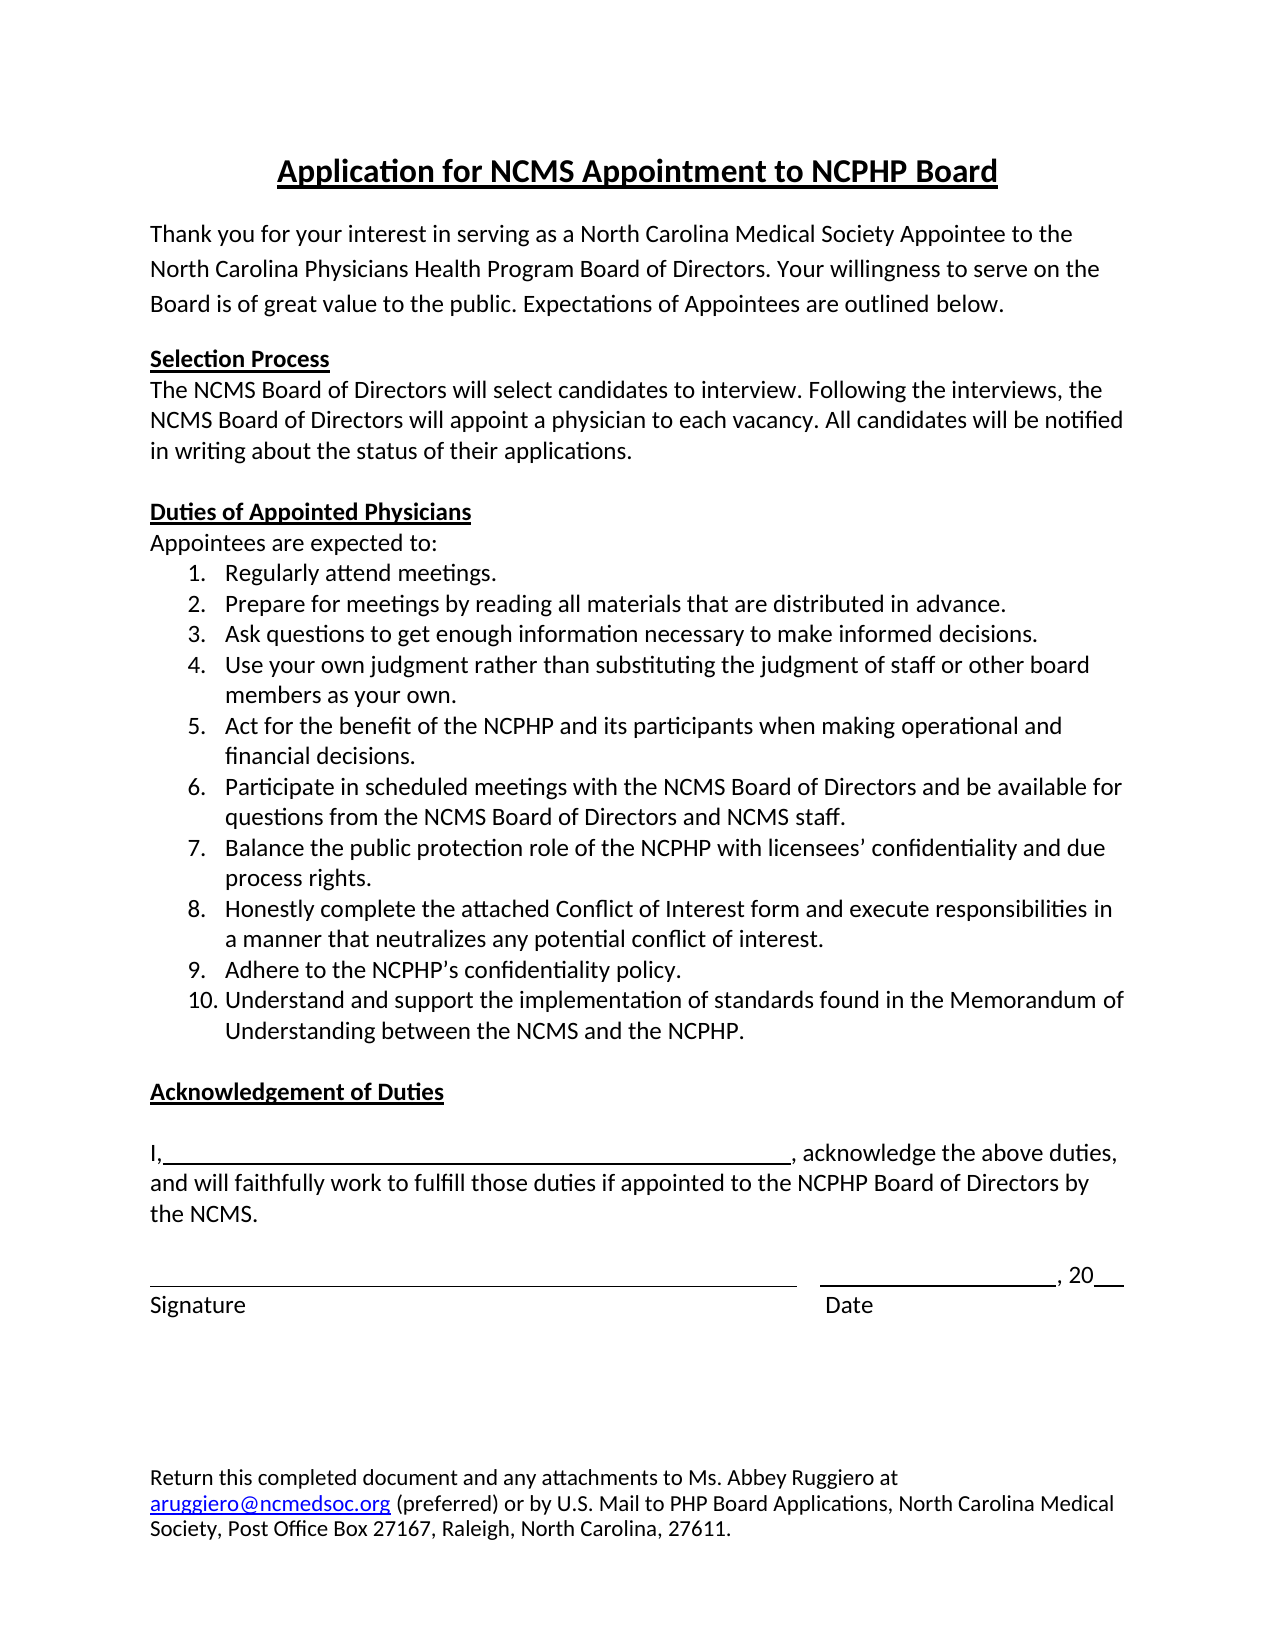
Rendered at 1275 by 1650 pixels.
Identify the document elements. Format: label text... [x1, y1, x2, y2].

text Application for NCMS Appointment to NCPHP Board [277, 150, 1103, 191]
text The NCMS Board of Directors will select candidates to interview. Following the interviews, the NCMS Board of Directors will appoint a physician to each vacancy. All candidates will be notified in writing about the status of their applications. [150, 374, 1127, 466]
list Honestly complete the attached Conflict of Interest form and execute responsibilities in a manner that neutralizes any potential conflict of interest. [187, 893, 1114, 954]
list Regularly attend meetings. [187, 557, 1135, 588]
list Adhere to the NCPHP’s confidentiality policy. [187, 954, 1135, 985]
list Prepare for meetings by reading all materials that are distributed in advance. [187, 588, 1135, 618]
subtitle Selection Process [150, 343, 1103, 374]
list Balance the public protection role of the NCPHP with licensees’ confidentiality and due process rights. [187, 832, 1107, 893]
text , 20 [137, 1259, 1124, 1289]
text Appointees are expected to: [150, 527, 1103, 557]
text Thank you for your interest in serving as a North Carolina Medical Society Appointee to the North Carolina Physicians Health Program Board of Directors. Your willingness to serve on the Board is of great value to the public. Expectations of Appointees are outlined below. [150, 218, 1103, 318]
list Understand and support the implementation of standards found in the Memorandum of Understanding between the NCMS and the NCPHP. [187, 985, 1124, 1046]
text Signature Date [150, 1289, 1103, 1320]
subtitle Acknowledgement of Duties [150, 1076, 1103, 1106]
subtitle Duties of Appointed Physicians [150, 496, 1103, 527]
list Participate in scheduled meetings with the NCMS Board of Directors and be available for questions from the NCMS Board of Directors and NCMS staff. [187, 771, 1124, 832]
list Ask questions to get enough information necessary to make informed decisions. [187, 618, 1135, 649]
text I, , acknowledge the above duties, and will faithfully work to fulfill those duties if appointed to the NCPHP Board of Directors by the NCMS. [150, 1137, 1118, 1228]
list Act for the benefit of the NCPHP and its participants when making operational and financial decisions. [187, 710, 1063, 771]
list Use your own judgment rather than substituting the judgment of staff or other board members as your own. [187, 649, 1092, 710]
